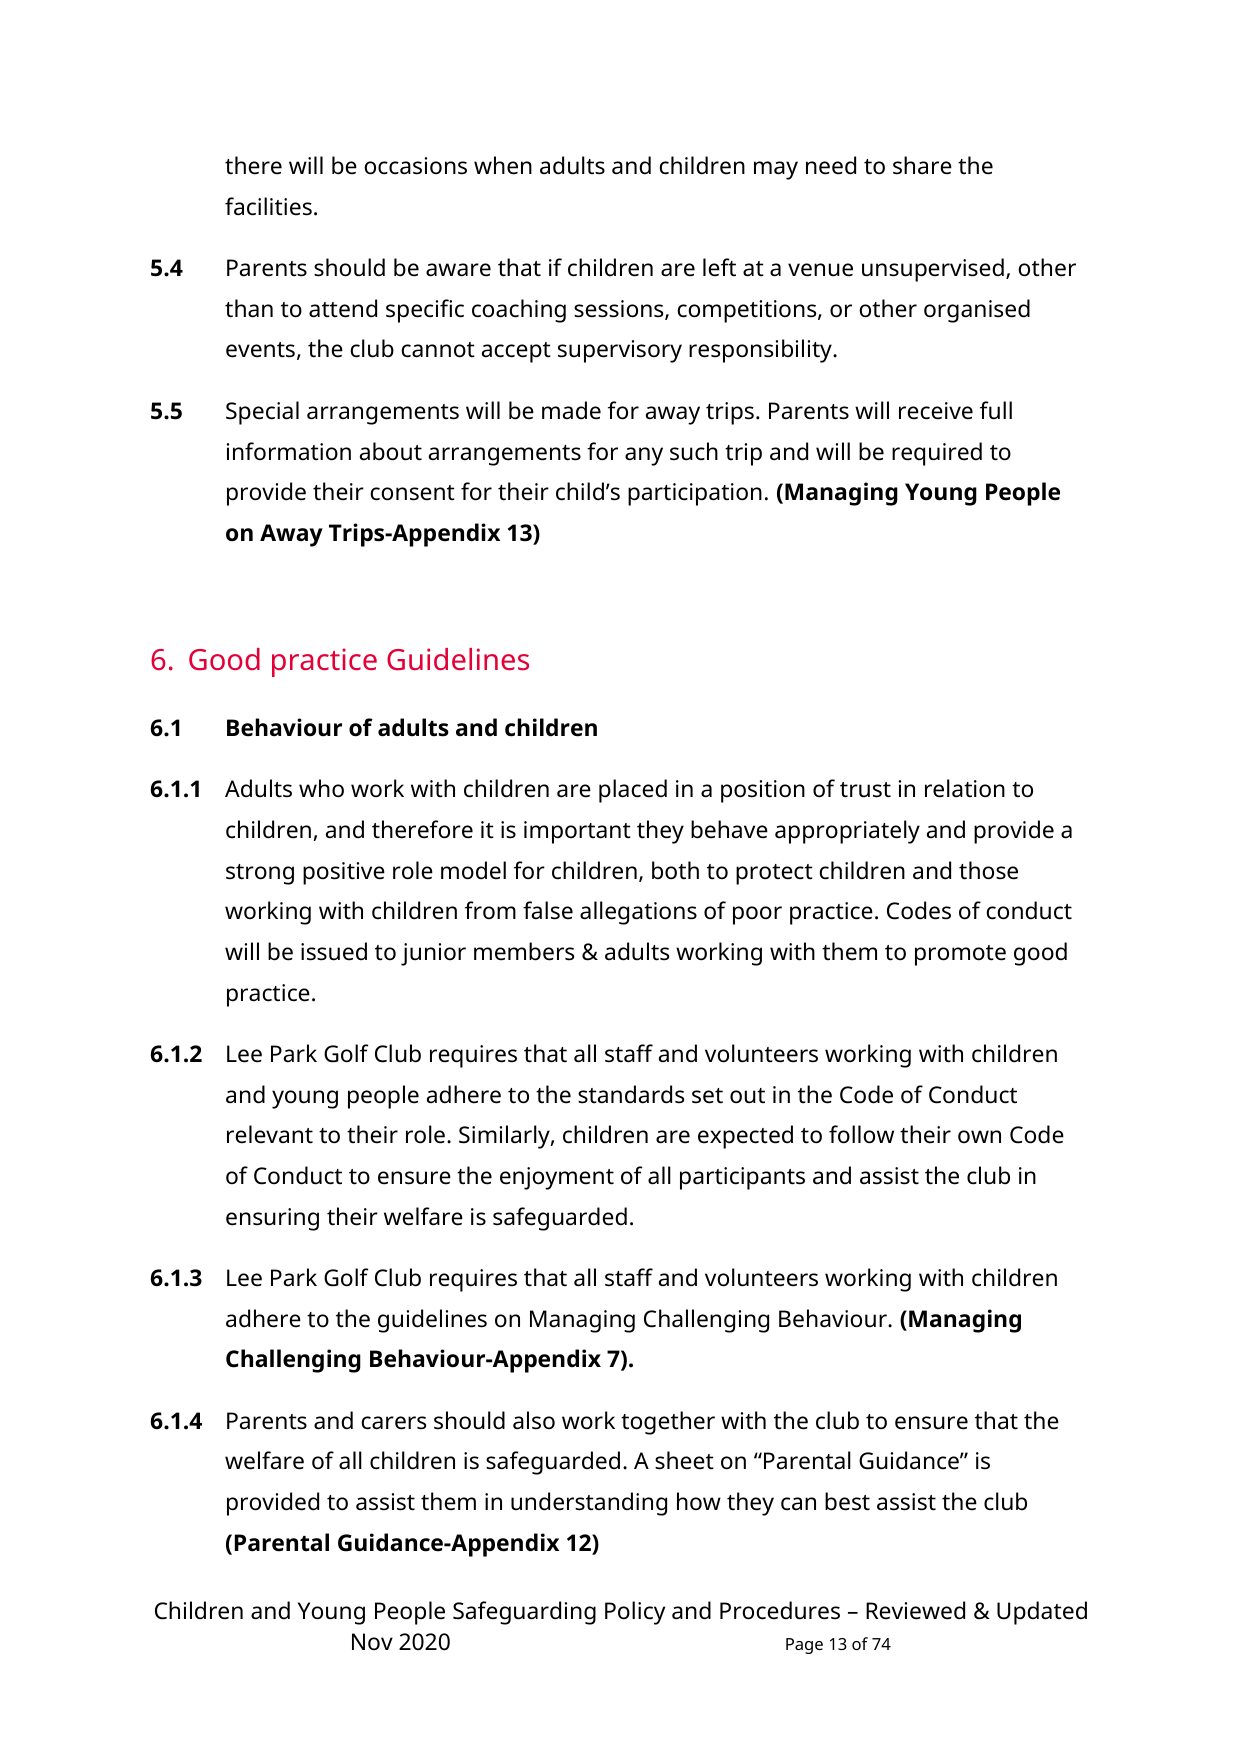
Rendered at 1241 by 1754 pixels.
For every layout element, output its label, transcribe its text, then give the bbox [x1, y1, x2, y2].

list Lee Park Golf Club requires that all staff and volunteers working with children adhere to the guidelines on Managing Challenging Behaviour. (Managing Challenging Behaviour-Appendix 7). [150, 1262, 1090, 1374]
list Parents and carers should also work together with the club to ensure that the welfare of all children is safeguarded. A sheet on “Parental Guidance” is provided to assist them in understanding how they can best assist the club (Parental Guidance-Appendix 12) [150, 1405, 1090, 1558]
subtitle Good practice Guidelines [150, 639, 1090, 679]
list Parents should be aware that if children are left at a venue unsupervised, other than to attend specific coaching sessions, competitions, or other organised events, the club cannot accept supervisory responsibility. [150, 252, 1090, 364]
list Adults who work with children are placed in a position of trust in relation to children, and therefore it is important they behave appropriately and provide a strong positive role model for children, both to protect children and those working with children from false allegations of poor practice. Codes of conduct will be issued to junior members & adults working with them to promote good practice. [150, 773, 1090, 1008]
list Behaviour of adults and children [150, 712, 1090, 743]
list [150, 150, 1090, 222]
list Special arrangements will be made for away trips. Parents will receive full information about arrangements for any such trip and will be required to provide their consent for their child’s participation. (Managing Young People on Away Trips-Appendix 13) [150, 395, 1090, 548]
list Lee Park Golf Club requires that all staff and volunteers working with children and young people adhere to the standards set out in the Code of Conduct relevant to their role. Similarly, children are expected to follow their own Code of Conduct to ensure the enjoyment of all participants and assist the club in ensuring their welfare is safeguarded. [150, 1038, 1090, 1232]
